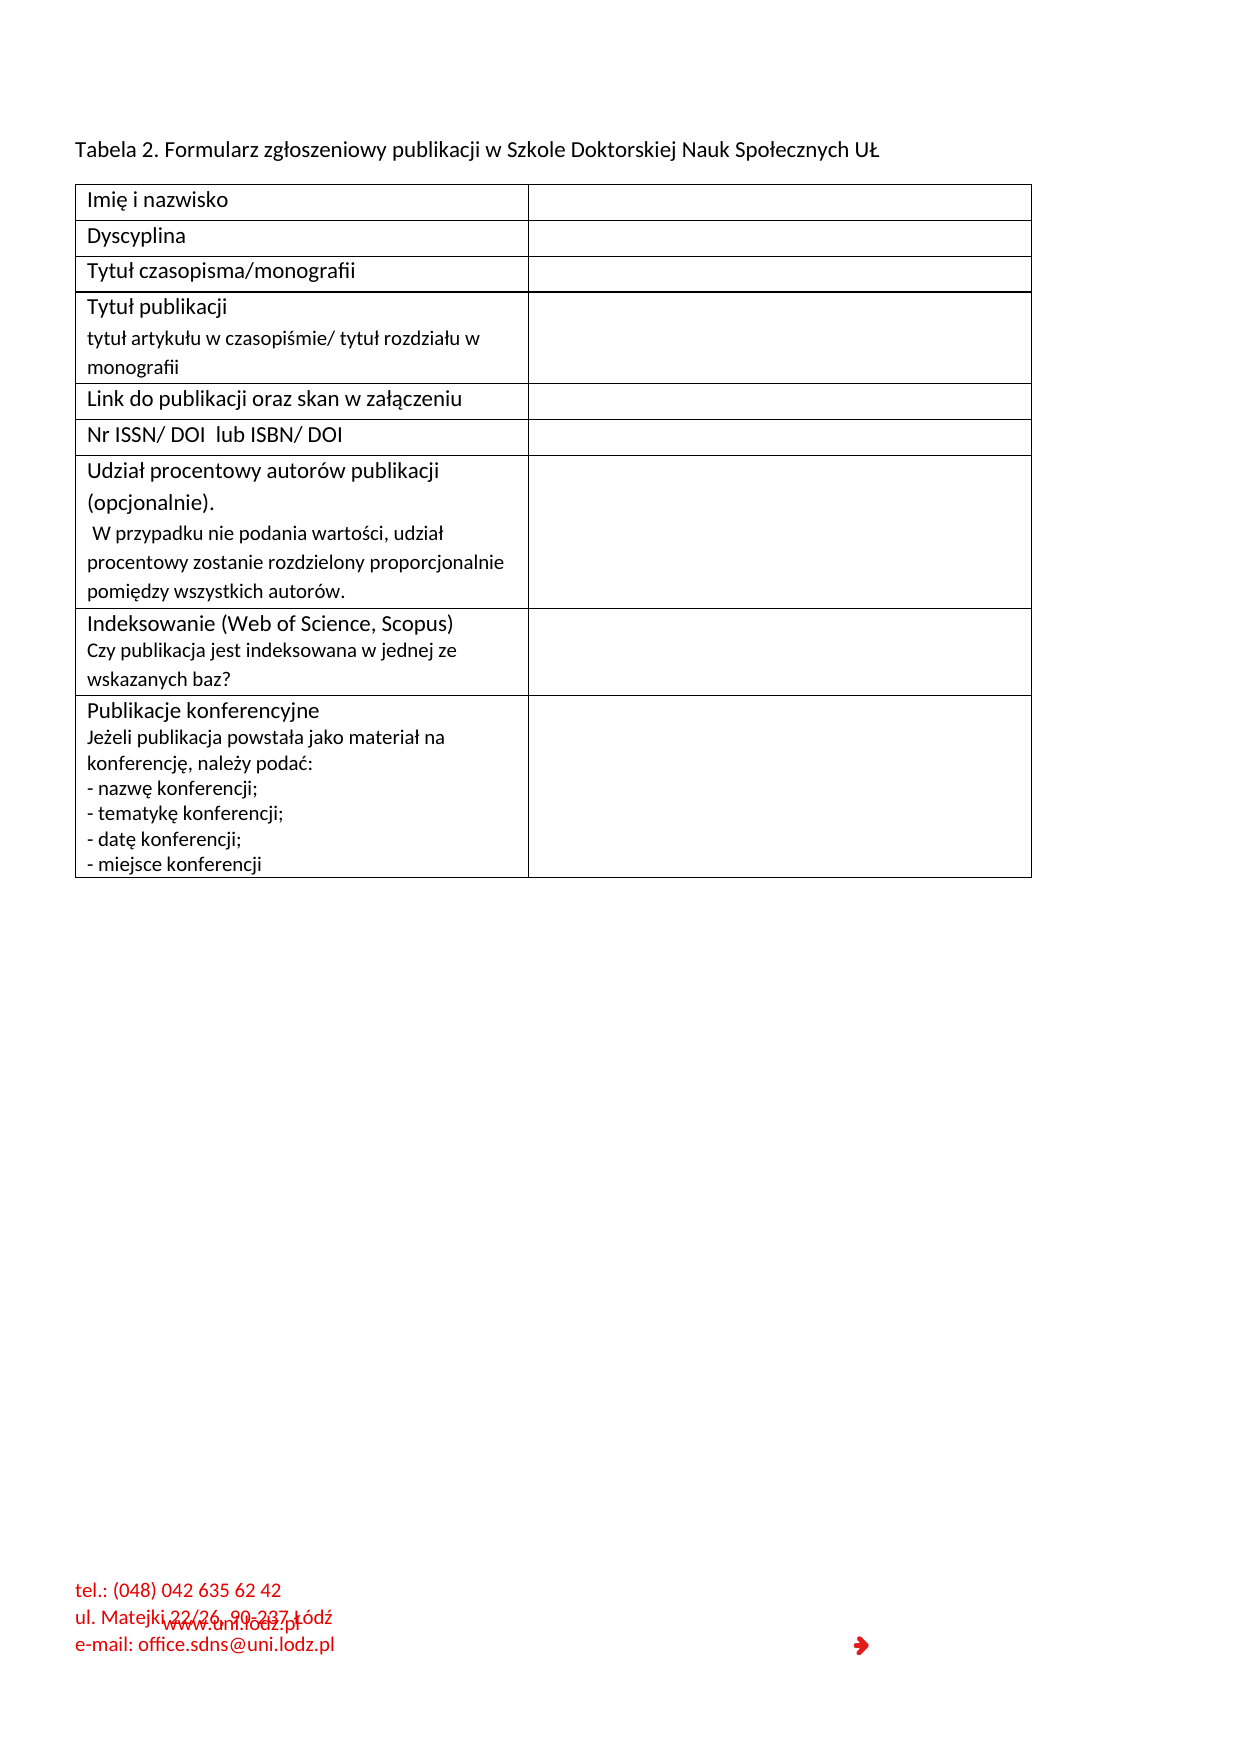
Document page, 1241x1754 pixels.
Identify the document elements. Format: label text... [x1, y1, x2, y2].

table_header Imię i nazwisko [76, 185, 528, 220]
table_cell [529, 696, 1031, 877]
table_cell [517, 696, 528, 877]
table_cell [529, 609, 1031, 695]
table_cell [529, 257, 1031, 291]
picture [844, 1631, 878, 1660]
table_cell Indeksowanie (Web of Science, Scopus) Czy publikacja jest indeksowana w jednej ze wskazanych baz? [76, 609, 528, 695]
table_cell Udział procentowy autorów publikacji (opcjonalnie). W przypadku nie podania wartości, udział procentowy zostanie rozdzielony proporcjonalnie pomiędzy wszystkich autorów. [76, 456, 528, 608]
text Tabela 2. Formularz zgłoszeniowy publikacji w Szkole Doktorskiej Nauk Społecznych UŁ [75, 135, 1165, 163]
table_cell Tytuł publikacji tytuł artykułu w czasopiśmie/ tytuł rozdziału w monografii [76, 293, 528, 383]
table_cell Dyscyplina [76, 221, 528, 256]
table_cell [529, 293, 1031, 383]
table_cell Nr ISSN/ DOI lub ISBN/ DOI [76, 420, 528, 455]
table_cell [529, 456, 1031, 608]
table_cell Link do publikacji oraz skan w załączeniu [76, 384, 528, 419]
table_cell [529, 221, 1031, 256]
table_cell [529, 420, 1031, 455]
table_cell [529, 384, 1031, 419]
table_header [529, 185, 1031, 220]
table_cell Tytuł czasopisma/monografii [76, 257, 528, 291]
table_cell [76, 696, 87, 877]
